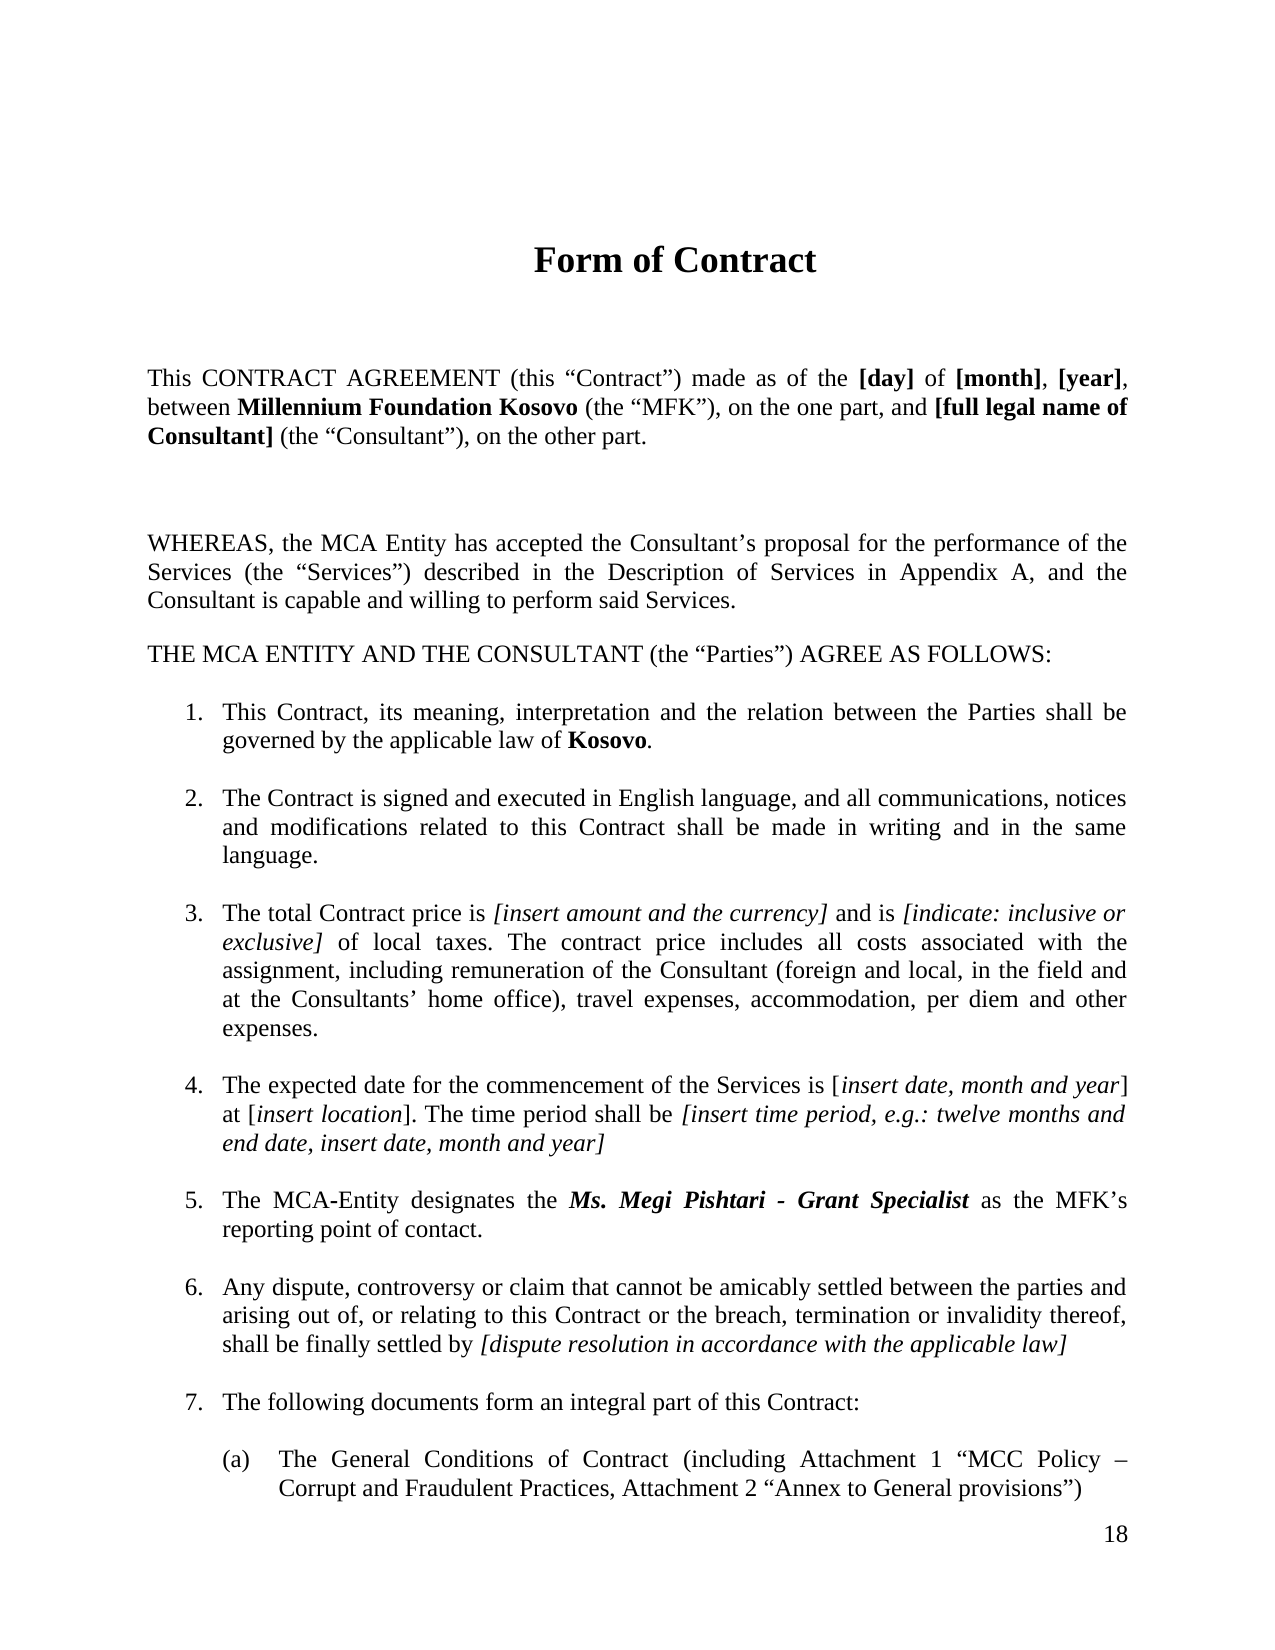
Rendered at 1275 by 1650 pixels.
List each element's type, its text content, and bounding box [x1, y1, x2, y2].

text THE MCA ENTITY AND THE CONSULTANT (the “Parties”) AGREE AS FOLLOWS: [147, 639, 1128, 668]
list The Contract is signed and executed in English language, and all communications, notices and modifications related to this Contract shall be made in writing and in the same language. [184, 783, 1128, 869]
list Any dispute, controversy or claim that cannot be amicably settled between the parties and arising out of, or relating to this Contract or the breach, termination or invalidity thereof, shall be finally settled by [dispute resolution in accordance with the applicable law] [184, 1272, 1128, 1358]
list This Contract, its meaning, interpretation and the relation between the Parties shall be governed by the applicable law of Kosovo. [184, 697, 1128, 754]
text 7. The following documents form an integral part of this Contract: [184, 1387, 1128, 1416]
list The expected date for the commencement of the Services is [insert date, month and year] at [insert location]. The time period shall be [insert time period, e.g.: twelve months and end date, insert date, month and year] [184, 1071, 1128, 1157]
list The General Conditions of Contract (including Attachment 1 “MCC Policy – Corrupt and Fraudulent Practices, Attachment 2 “Annex to General provisions”) [222, 1444, 1128, 1502]
subtitle Form of Contract [222, 238, 1128, 281]
text This CONTRACT AGREEMENT (this “Contract”) made as of the [day] of [month], [year], between Millennium Foundation Kosovo (the “MFK”), on the one part, and [full legal name of Consultant] (the “Consultant”), on the other part. [147, 363, 1128, 450]
text WHEREAS, the MCA Entity has accepted the Consultant’s proposal for the performance of the Services (the “Services”) described in the Description of Services in Appendix A, and the Consultant is capable and willing to perform said Services. [147, 528, 1128, 614]
list The total Contract price is [insert amount and the currency] and is [indicate: inclusive or exclusive] of local taxes. The contract price includes all costs associated with the assignment, including remuneration of the Consultant (foreign and local, in the field and at the Consultants’ home office), travel expenses, accommodation, per diem and other expenses. [184, 898, 1128, 1042]
list The MCA-Entity designates the Ms. Megi Pishtari - Grant Specialist as the MFK’s reporting point of contact. [184, 1186, 1128, 1243]
